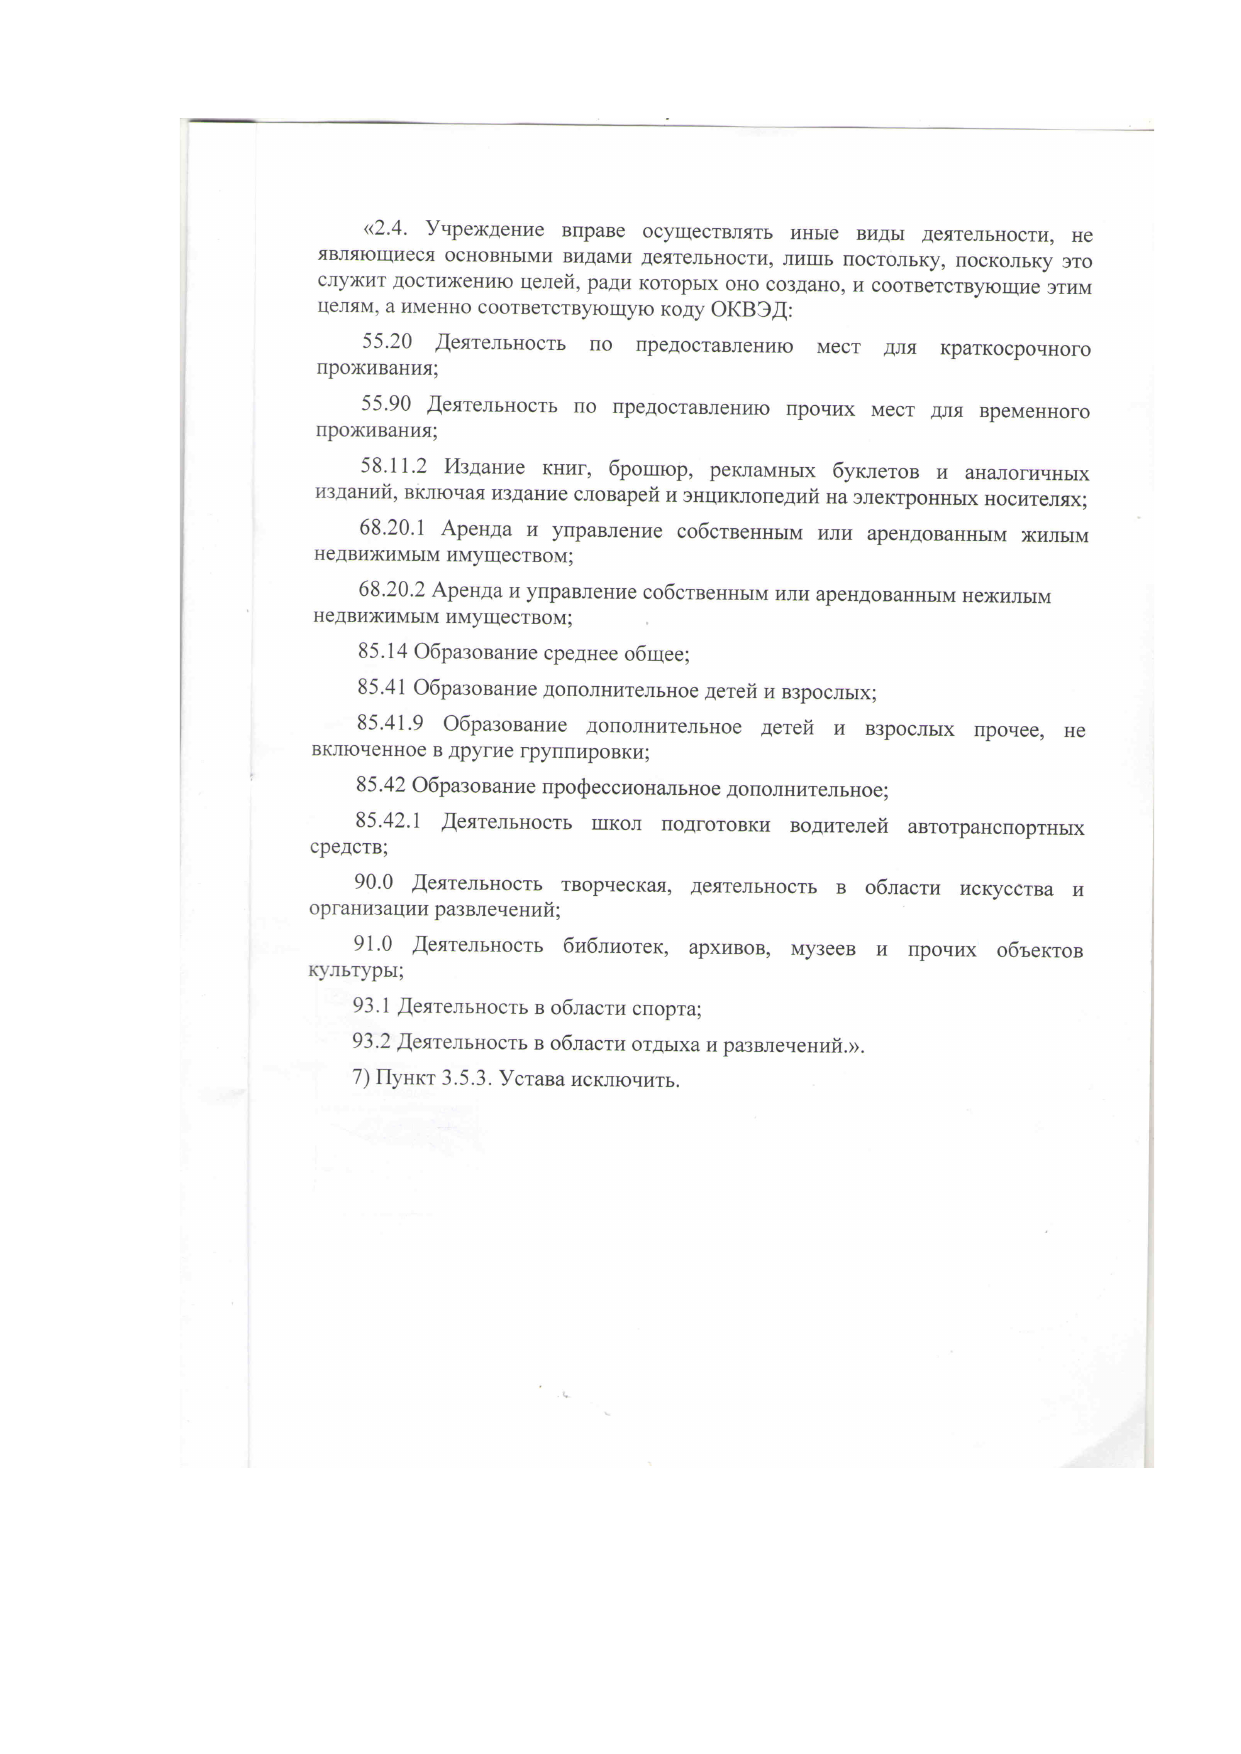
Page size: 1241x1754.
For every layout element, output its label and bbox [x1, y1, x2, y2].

picture [179, 118, 1155, 1464]
